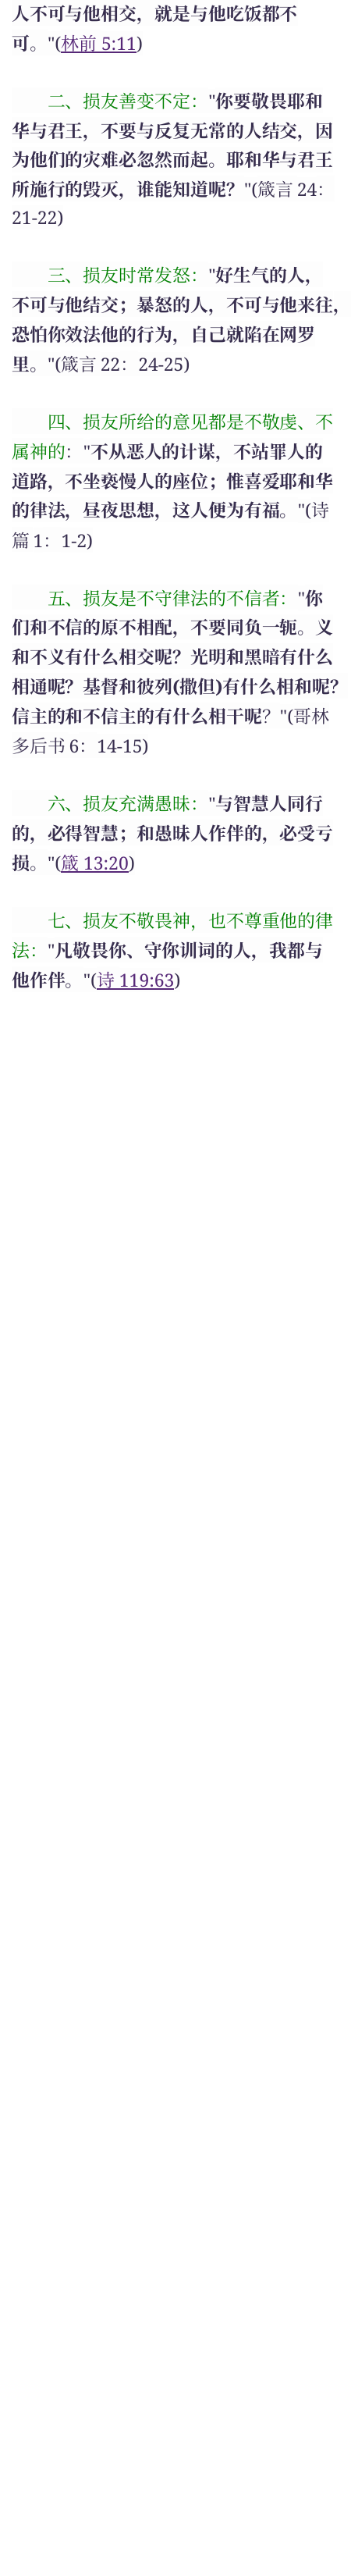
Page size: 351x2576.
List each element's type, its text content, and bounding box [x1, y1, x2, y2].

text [12, 0, 339, 674]
